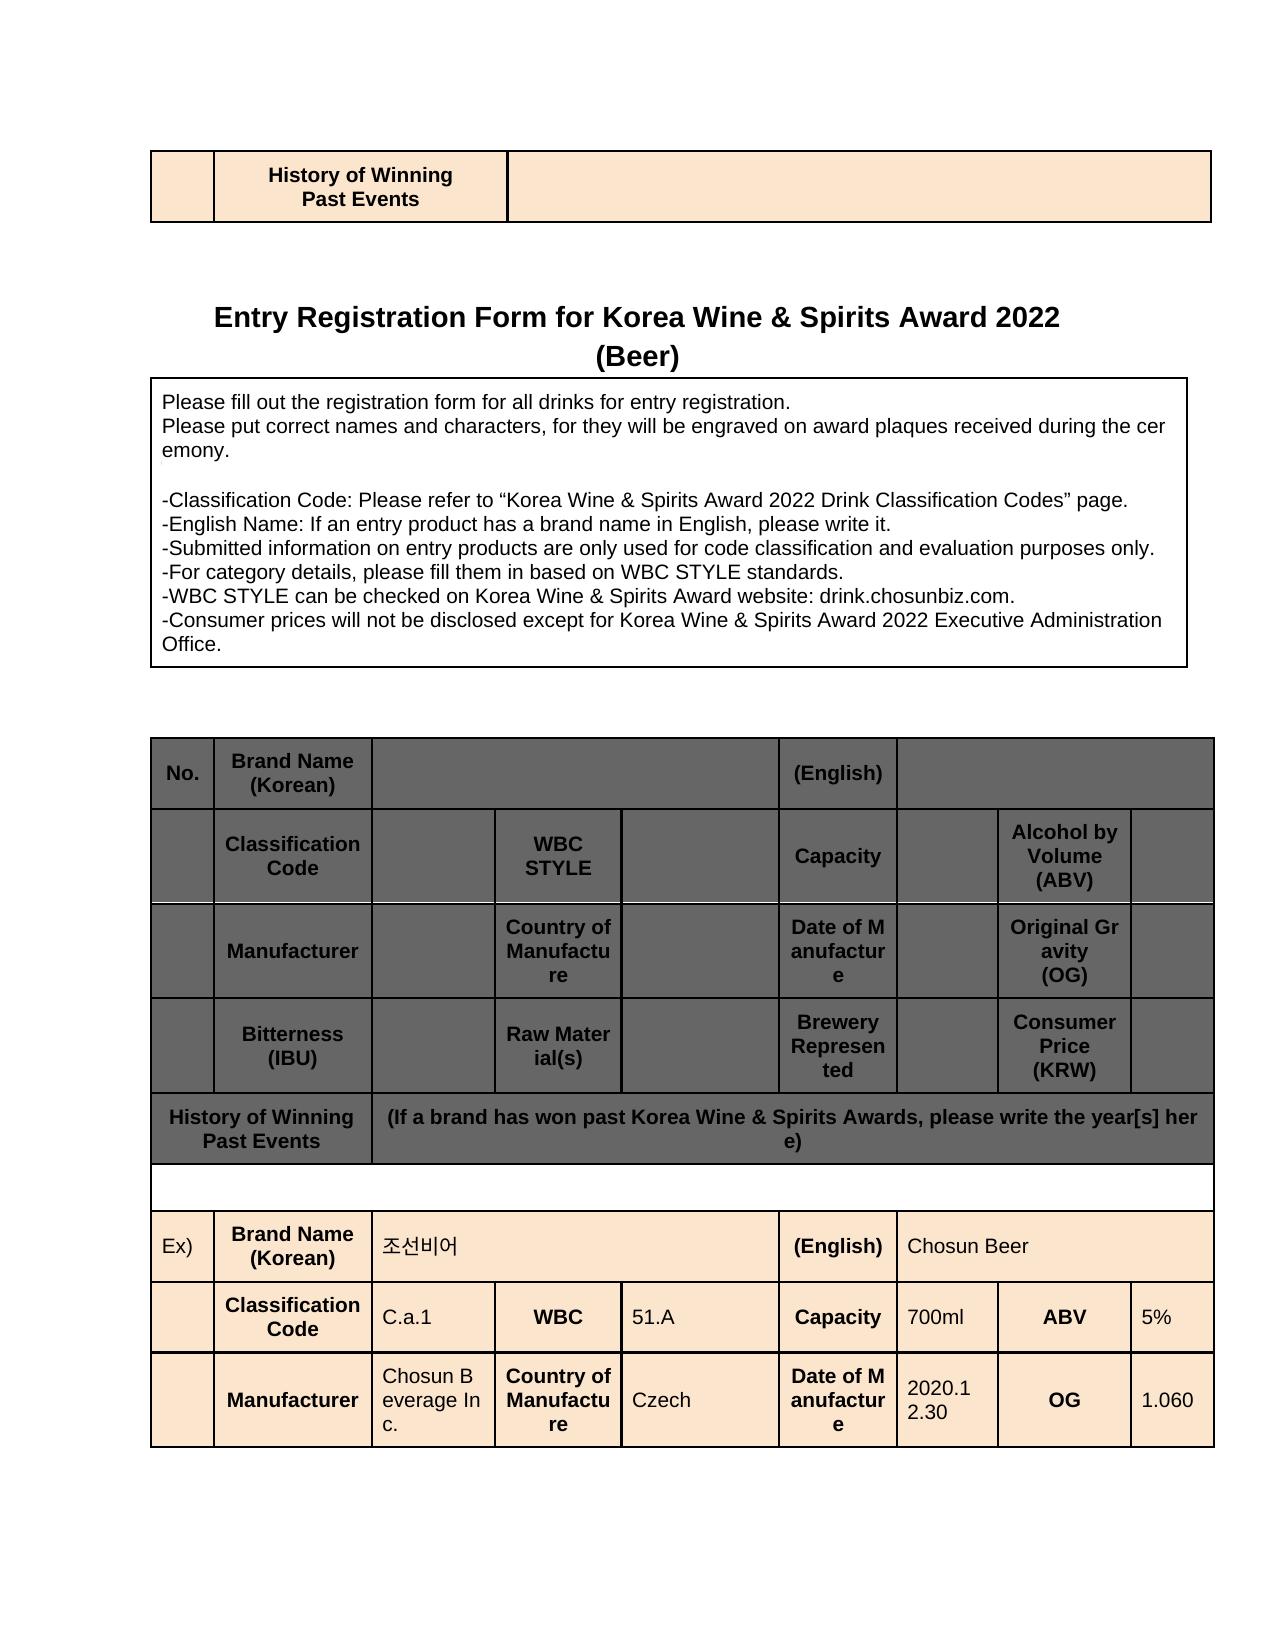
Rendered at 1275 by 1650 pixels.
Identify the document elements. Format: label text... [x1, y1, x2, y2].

table_header [898, 739, 1213, 808]
table_cell Consumer Price (KRW) [999, 999, 1130, 1092]
table_cell 51.A [623, 1283, 778, 1351]
table_cell Classification Code [215, 1283, 371, 1351]
table_cell Classification Code [215, 810, 371, 902]
table_cell Chosun Beer [898, 1212, 1213, 1281]
table_cell Country of Manufacture [496, 905, 620, 997]
table_cell History of Winning Past Events [215, 152, 506, 221]
table_cell Czech [623, 1354, 778, 1446]
table_cell [1132, 905, 1213, 997]
table_cell [898, 810, 997, 902]
text (Beer) [150, 338, 1125, 372]
table_header (English) [780, 739, 896, 808]
table_cell Date of Manufacture [780, 1354, 896, 1446]
table_header No. [152, 739, 213, 808]
table_cell [898, 905, 997, 997]
table_cell WBC STYLE [496, 810, 620, 902]
table_cell [373, 810, 494, 902]
table_cell Alcohol by Volume (ABV) [999, 810, 1130, 902]
table_cell Raw Material(s) [496, 999, 620, 1092]
text Entry Registration Form for Korea Wine & Spirits Award 2022 [150, 300, 1125, 333]
table_cell Capacity [780, 810, 896, 902]
table_cell 5% [1132, 1283, 1213, 1351]
table_cell WBC [496, 1283, 620, 1351]
table_cell [623, 810, 778, 902]
table_cell [1132, 999, 1213, 1092]
table_header Brand Name (Korean) [215, 739, 371, 808]
table_cell [152, 905, 213, 997]
table_cell Ex) [152, 1212, 213, 1281]
table_header Please fill out the registration form for all drinks for entry registration. Please put correct names and characters, for they will be engraved on award plaques received during the ceremony. -Classification Code: Please refer to “Korea Wine & Spirits Award 2022 Drink Classification Codes” page. -English Name: If an entry product has a brand name in English, please write it. -Submitted information on entry products are only used for code classification and evaluation purposes only. -For category details, please fill them in based on WBC STYLE standards. -WBC STYLE can be checked on Korea Wine & Spirits Award website: drink.chosunbiz.com. -Consumer prices will not be disclosed except for Korea Wine & Spirits Award 2022 Executive Administration Office. [152, 379, 1186, 666]
table_cell [373, 999, 494, 1092]
table_cell [152, 999, 213, 1092]
table_cell Capacity [780, 1283, 896, 1351]
table_cell [152, 810, 213, 902]
table_cell Date of Manufacture [780, 905, 896, 997]
table_cell Chosun Beverage Inc. [373, 1354, 494, 1446]
table_cell [623, 999, 778, 1092]
table_cell OG [999, 1354, 1130, 1446]
table_cell 1.060 [1132, 1354, 1213, 1446]
table_cell Original Gravity (OG) [999, 905, 1130, 997]
table_cell (English) [780, 1212, 896, 1281]
table_cell 2020.12.30 [898, 1354, 997, 1446]
table_cell [152, 1283, 213, 1351]
table_cell [152, 1354, 213, 1446]
table_cell Brewery Represented [780, 999, 896, 1092]
table_cell [373, 905, 494, 997]
table_cell 700ml [898, 1283, 997, 1351]
table_cell [152, 1165, 1213, 1210]
table_cell Manufacturer [215, 905, 371, 997]
table_cell Country of Manufacture [496, 1354, 620, 1446]
table_cell Brand Name (Korean) [215, 1212, 371, 1281]
table_cell (If a brand has won past Korea Wine & Spirits Awards, please write the year[s] here) [373, 1094, 1213, 1163]
table_cell Manufacturer [215, 1354, 371, 1446]
table_cell Bitterness (IBU) [215, 999, 371, 1092]
table_cell [1132, 810, 1213, 902]
table_cell C.a.1 [373, 1283, 494, 1351]
table_cell [623, 905, 778, 997]
table_cell ABV [999, 1283, 1130, 1351]
table_header [373, 739, 778, 808]
table_cell 조선비어 [373, 1212, 778, 1281]
table_cell History of Winning Past Events [152, 1094, 371, 1163]
table_cell [898, 999, 997, 1092]
table_cell [509, 152, 1210, 221]
